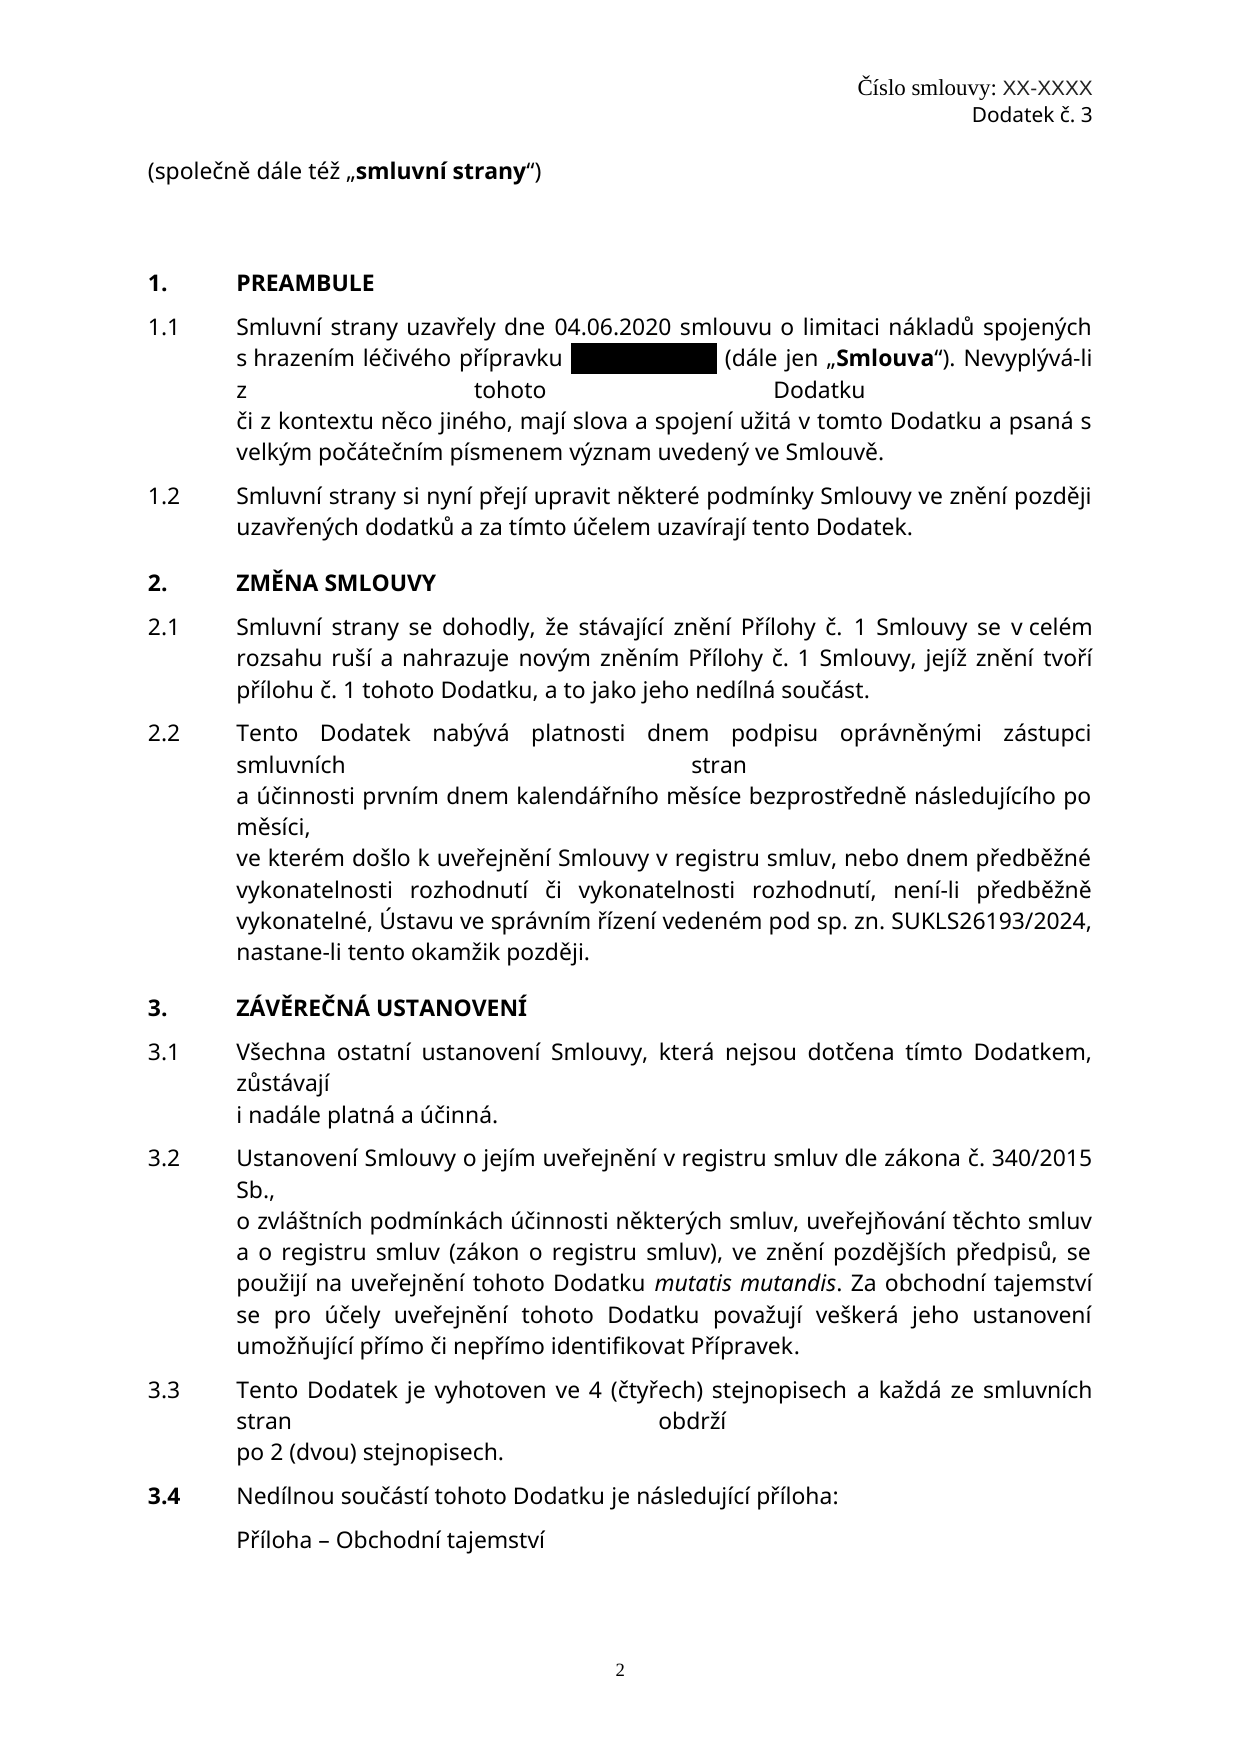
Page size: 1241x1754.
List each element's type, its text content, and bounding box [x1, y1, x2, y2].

subtitle PREAMBULE [148, 267, 1093, 299]
subtitle Smluvní strany si nyní přejí upravit některé podmínky Smlouvy ve znění později uzavřených dodatků a za tímto účelem uzavírají tento Dodatek. [148, 480, 1093, 542]
subtitle Příloha – Obchodní tajemství [236, 1524, 1093, 1555]
list Všechna ostatní ustanovení Smlouvy, která nejsou dotčena tímto Dodatkem, zůstávají i nadále platná a účinná. [148, 1036, 1093, 1130]
text (společně dále též „smluvní strany“) [148, 155, 1093, 186]
subtitle Smluvní strany uzavřely dne 04.06.2020 smlouvu o limitaci nákladů spojených s hrazením léčivého přípravku xxxxxxxxxxx (dále jen „Smlouva“). Nevyplývá-li z tohoto Dodatku či z kontextu něco jiného, mají slova a spojení užitá v tomto Dodatku a psaná s velkým počátečním písmenem význam uvedený ve Smlouvě. [148, 311, 1093, 467]
list závěrečná ustanovení [148, 992, 1093, 1024]
list Tento Dodatek je vyhotoven ve 4 (čtyřech) stejnopisech a každá ze smluvních stran obdrží po 2 (dvou) stejnopisech. [148, 1374, 1093, 1467]
subtitle Tento Dodatek nabývá platnosti dnem podpisu oprávněnými zástupci smluvních stran a účinnosti prvním dnem kalendářního měsíce bezprostředně následujícího po měsíci, ve kterém došlo k uveřejnění Smlouvy v registru smluv, nebo dnem předběžné vykonatelnosti rozhodnutí či vykonatelnosti rozhodnutí, není-li předběžně vykonatelné, Ústavu ve správním řízení vedeném pod sp. zn. SUKLS26193/2024, nastane-li tento okamžik později. [148, 717, 1093, 967]
list změna smlouvy [148, 567, 1093, 599]
list Nedílnou součástí tohoto Dodatku je následující příloha: [148, 1480, 1093, 1511]
list Ustanovení Smlouvy o jejím uveřejnění v registru smluv dle zákona č. 340/2015 Sb., o zvláštních podmínkách účinnosti některých smluv, uveřejňování těchto smluv a o registru smluv (zákon o registru smluv), ve znění pozdějších předpisů, se použijí na uveřejnění tohoto Dodatku mutatis mutandis. Za obchodní tajemství se pro účely uveřejnění tohoto Dodatku považují veškerá jeho ustanovení umožňující přímo či nepřímo identifikovat Přípravek. [148, 1142, 1093, 1361]
subtitle Smluvní strany se dohodly, že stávající znění Přílohy č. 1 Smlouvy se v celém rozsahu ruší a nahrazuje novým zněním Přílohy č. 1 Smlouvy, jejíž znění tvoří přílohu č. 1 tohoto Dodatku, a to jako jeho nedílná součást. [148, 611, 1093, 705]
